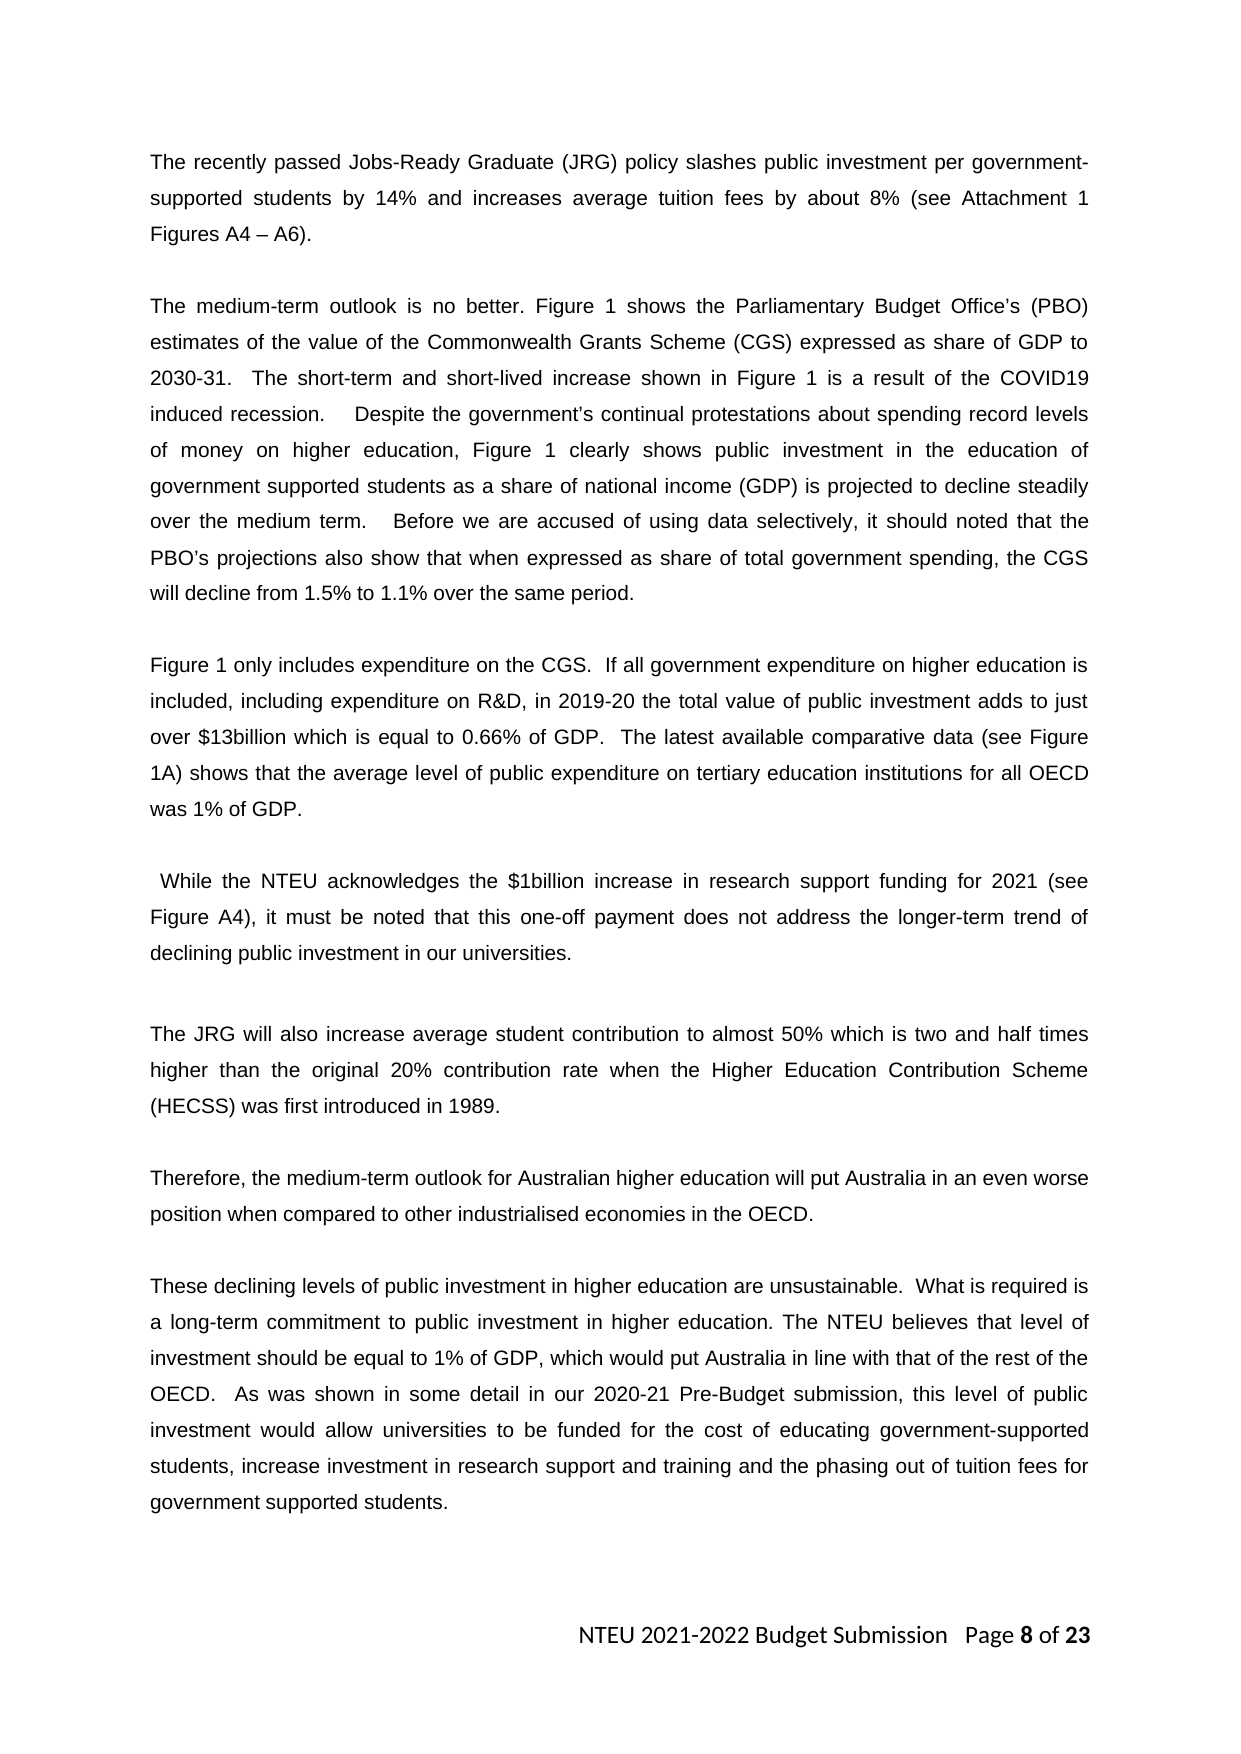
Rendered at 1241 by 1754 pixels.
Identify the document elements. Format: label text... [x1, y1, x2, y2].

text Figure 1 only includes expenditure on the CGS. If all government expenditure on higher education is included, including expenditure on R&D, in 2019-20 the total value of public investment adds to just over $13billion which is equal to 0.66% of GDP. The latest available comparative data (see Figure 1A) shows that the average level of public expenditure on tertiary education institutions for all OECD was 1% of GDP. [150, 653, 1090, 821]
text While the NTEU acknowledges the $1billion increase in research support funding for 2021 (see Figure A4), it must be noted that this one-off payment does not address the longer-term trend of declining public investment in our universities. [150, 869, 1090, 964]
text These declining levels of public investment in higher education are unsustainable. What is required is a long-term commitment to public investment in higher education. The NTEU believes that level of investment should be equal to 1% of GDP, which would put Australia in line with that of the rest of the OECD. As was shown in some detail in our 2020-21 Pre-Budget submission, this level of public investment would allow universities to be funded for the cost of educating government-supported students, increase investment in research support and training and the phasing out of tuition fees for government supported students. [150, 1274, 1090, 1513]
text The medium-term outlook is no better. Figure 1 shows the Parliamentary Budget Office’s (PBO) estimates of the value of the Commonwealth Grants Scheme (CGS) expressed as share of GDP to 2030-31. The short-term and short-lived increase shown in Figure 1 is a result of the COVID19 induced recession. Despite the government’s continual protestations about spending record levels of money on higher education, Figure 1 clearly shows public investment in the education of government supported students as a share of national income (GDP) is projected to decline steadily over the medium term. Before we are accused of using data selectively, it should noted that the PBO’s projections also show that when expressed as share of total government spending, the CGS will decline from 1.5% to 1.1% over the same period. [150, 294, 1090, 605]
text The recently passed Jobs-Ready Graduate (JRG) policy slashes public investment per government-supported students by 14% and increases average tuition fees by about 8% (see Attachment 1 Figures A4 – A6). [150, 150, 1090, 246]
text Therefore, the medium-term outlook for Australian higher education will put Australia in an even worse position when compared to other industrialised economies in the OECD. [150, 1166, 1090, 1226]
text The JRG will also increase average student contribution to almost 50% which is two and half times higher than the original 20% contribution rate when the Higher Education Contribution Scheme (HECSS) was first introduced in 1989. [150, 1022, 1090, 1118]
